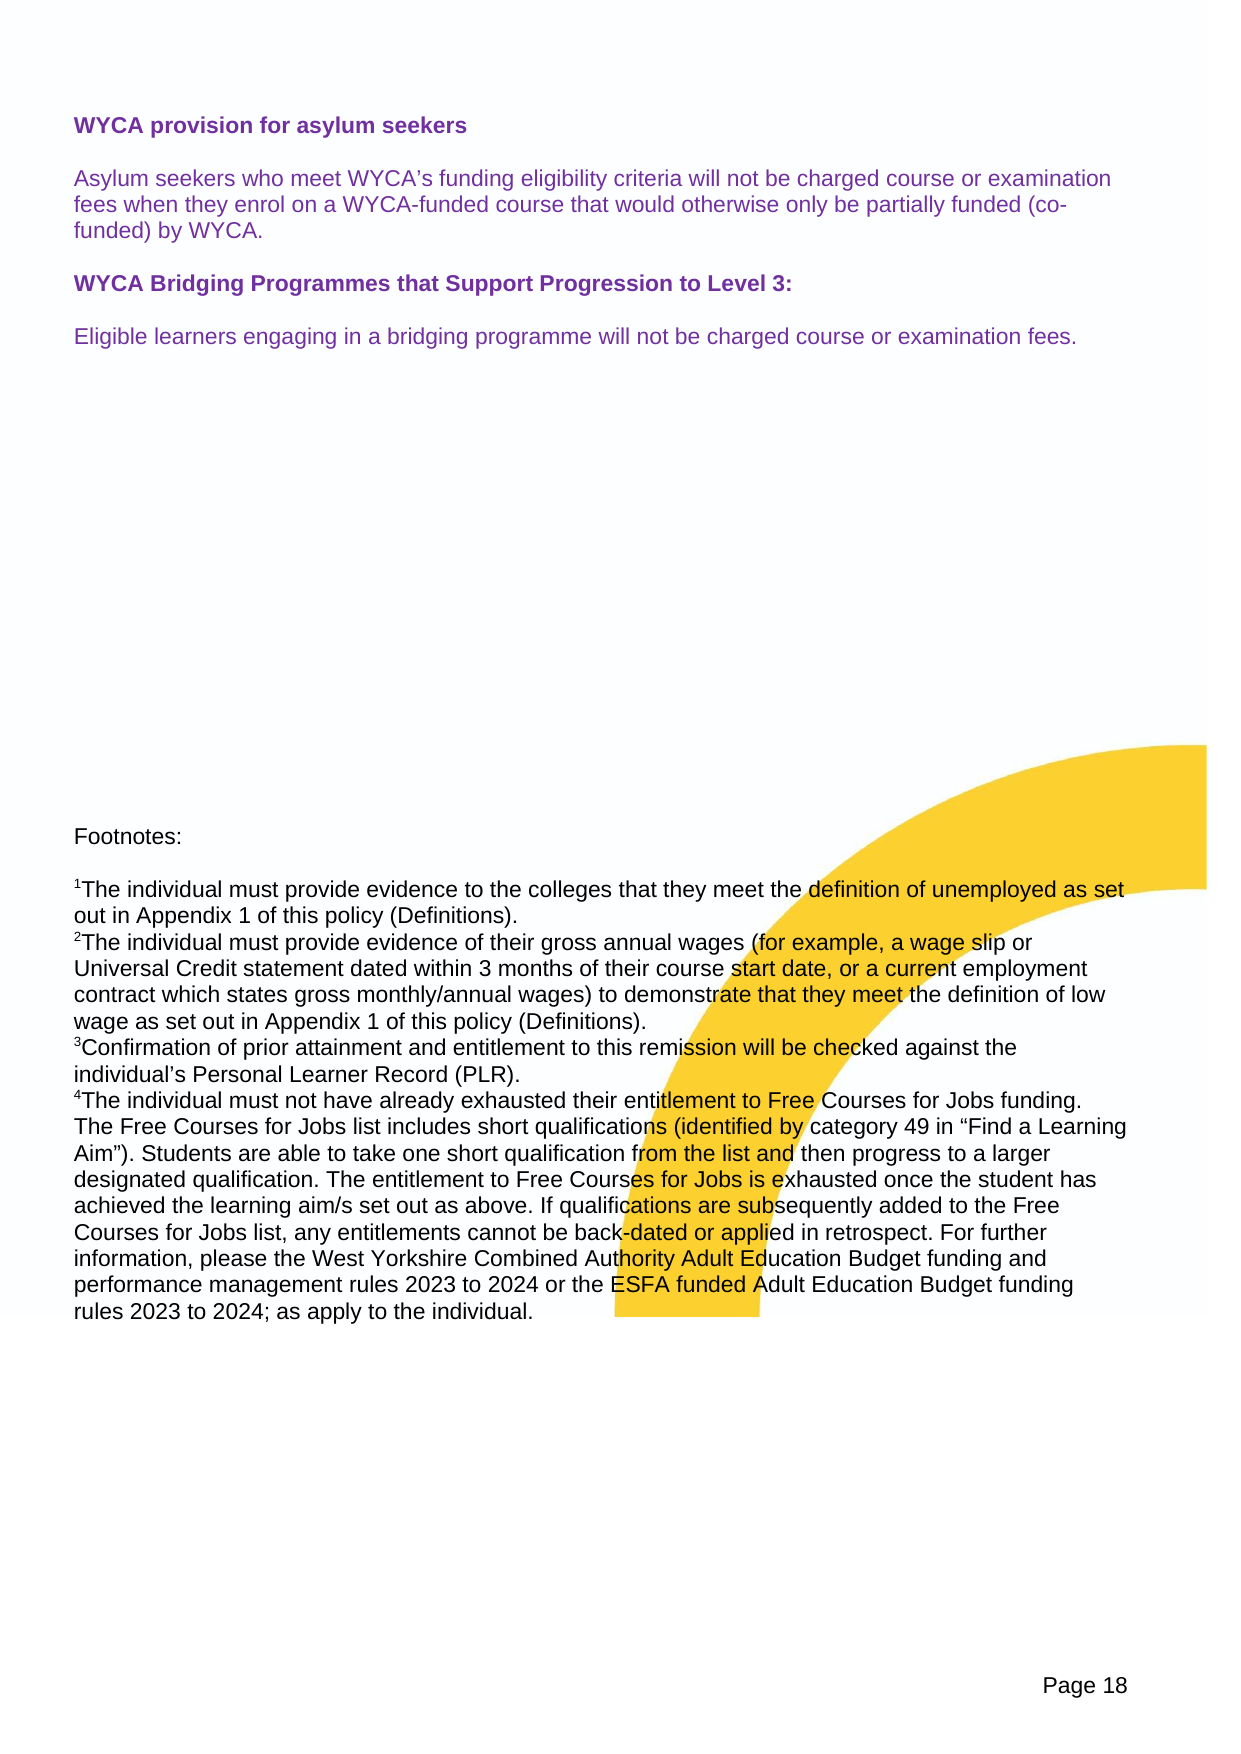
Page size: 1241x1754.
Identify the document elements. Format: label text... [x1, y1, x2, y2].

text 1The individual must provide evidence to the colleges that they meet the definition of unemployed as set out in Appendix 1 of this policy (Definitions). [74, 876, 1128, 929]
picture [0, 0, 1207, 1317]
text Eligible learners engaging in a bridging programme will not be charged course or examination fees. [74, 323, 1128, 349]
text WYCA Bridging Programmes that Support Progression to Level 3: [74, 270, 1128, 296]
text 2The individual must provide evidence of their gross annual wages (for example, a wage slip or Universal Credit statement dated within 3 months of their course start date, or a current employment contract which states gross monthly/annual wages) to demonstrate that they meet the definition of low wage as set out in Appendix 1 of this policy (Definitions). [74, 929, 1128, 1034]
text Footnotes: [74, 823, 1128, 850]
text 4The individual must not have already exhausted their entitlement to Free Courses for Jobs funding. The Free Courses for Jobs list includes short qualifications (identified by category 49 in “Find a Learning Aim”). Students are able to take one short qualification from the list and then progress to a larger designated qualification. The entitlement to Free Courses for Jobs is exhausted once the student has achieved the learning aim/s set out as above. If qualifications are subsequently added to the Free Courses for Jobs list, any entitlements cannot be back-dated or applied in retrospect. For further information, please the West Yorkshire Combined Authority Adult Education Budget funding and performance management rules 2023 to 2024 or the ESFA funded Adult Education Budget funding rules 2023 to 2024; as apply to the individual. [74, 1087, 1128, 1324]
text Asylum seekers who meet WYCA’s funding eligibility criteria will not be charged course or examination fees when they enrol on a WYCA-funded course that would otherwise only be partially funded (co-funded) by WYCA. [74, 164, 1128, 243]
text 3Confirmation of prior attainment and entitlement to this remission will be checked against the individual’s Personal Learner Record (PLR). [74, 1034, 1128, 1087]
text WYCA provision for asylum seekers [74, 112, 1128, 138]
